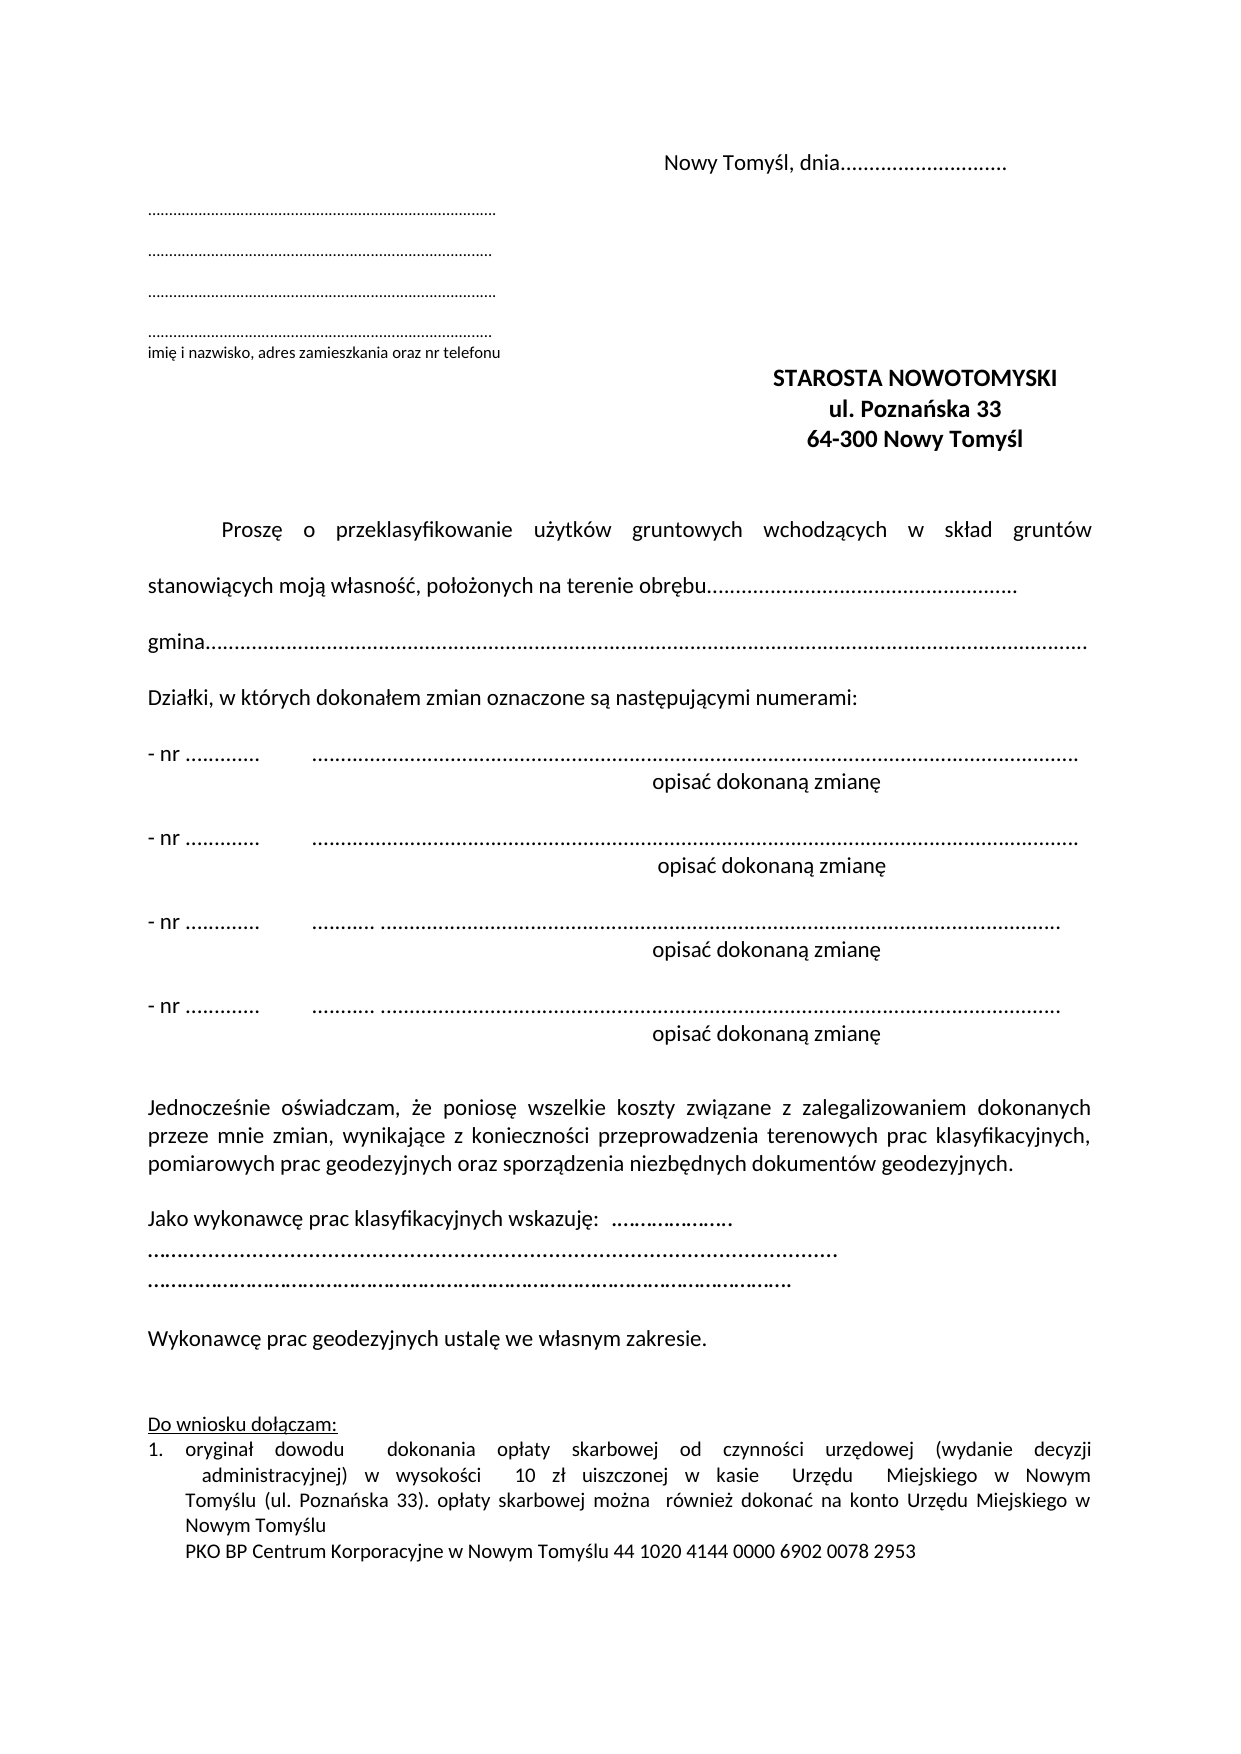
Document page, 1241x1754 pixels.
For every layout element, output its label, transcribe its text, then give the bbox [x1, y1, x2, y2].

text - nr ............. ..................................................................................................................................... [148, 823, 1093, 851]
text opisać dokonaną zmianę [148, 767, 1093, 795]
text Nowy Tomyśl, dnia............................. [148, 148, 1093, 176]
text ................................................................................... [148, 200, 1093, 220]
text .................................................................................. [148, 322, 1093, 342]
text Do wniosku dołączam: [148, 1411, 1093, 1436]
text PKO BP Centrum Korporacyjne w Nowym Tomyślu 44 1020 4144 0000 6902 0078 2953 [148, 1538, 1093, 1563]
text - nr ............. ..................................................................................................................................... [148, 739, 1093, 767]
text Jednocześnie oświadczam, że poniosę wszelkie koszty związane z zalegalizowaniem dokonanych przeze mnie zmian, wynikające z konieczności przeprowadzenia terenowych prac klasyfikacyjnych, pomiarowych prac geodezyjnych oraz sporządzenia niezbędnych dokumentów geodezyjnych. [148, 1093, 1093, 1177]
text imię i nazwisko, adres zamieszkania oraz nr telefonu [148, 342, 1093, 362]
text - nr ............. ........... ...................................................................................................................... [148, 991, 1093, 1019]
text - nr ............. ........... ...................................................................................................................... [148, 907, 1093, 935]
text Jako wykonawcę prac klasyfikacyjnych wskazuję: .………………..……........................................................................................................ [148, 1202, 1093, 1263]
text opisać dokonaną zmianę [148, 935, 1093, 963]
text opisać dokonaną zmianę [148, 851, 1093, 879]
text Wykonawcę prac geodezyjnych ustalę we własnym zakresie. [148, 1324, 1093, 1352]
text ul. Poznańska 33 [738, 393, 1093, 423]
text ................................................................................... [148, 281, 1093, 301]
text STAROSTA NOWOTOMYSKI [738, 362, 1093, 393]
text Proszę o przeklasyfikowanie użytków gruntowych wchodzących w skład gruntów stanowiących moją własność, położonych na terenie obrębu...................................................... [148, 515, 1093, 599]
text …………………………………………………………………………………………………. [148, 1263, 1093, 1294]
text 64-300 Nowy Tomyśl [738, 423, 1093, 454]
text Działki, w których dokonałem zmian oznaczone są następującymi numerami: [148, 683, 1093, 711]
list oryginał dowodu dokonania opłaty skarbowej od czynności urzędowej (wydanie decyzji administracyjnej) w wysokości 10 zł uiszczonej w kasie Urzędu Miejskiego w Nowym Tomyślu (ul. Poznańska 33). opłaty skarbowej można również dokonać na konto Urzędu Miejskiego w Nowym Tomyślu [148, 1436, 1093, 1538]
text .................................................................................. [148, 240, 1093, 261]
text opisać dokonaną zmianę [148, 1019, 1093, 1047]
text gmina......................................................................................................................................................... [148, 627, 1093, 655]
